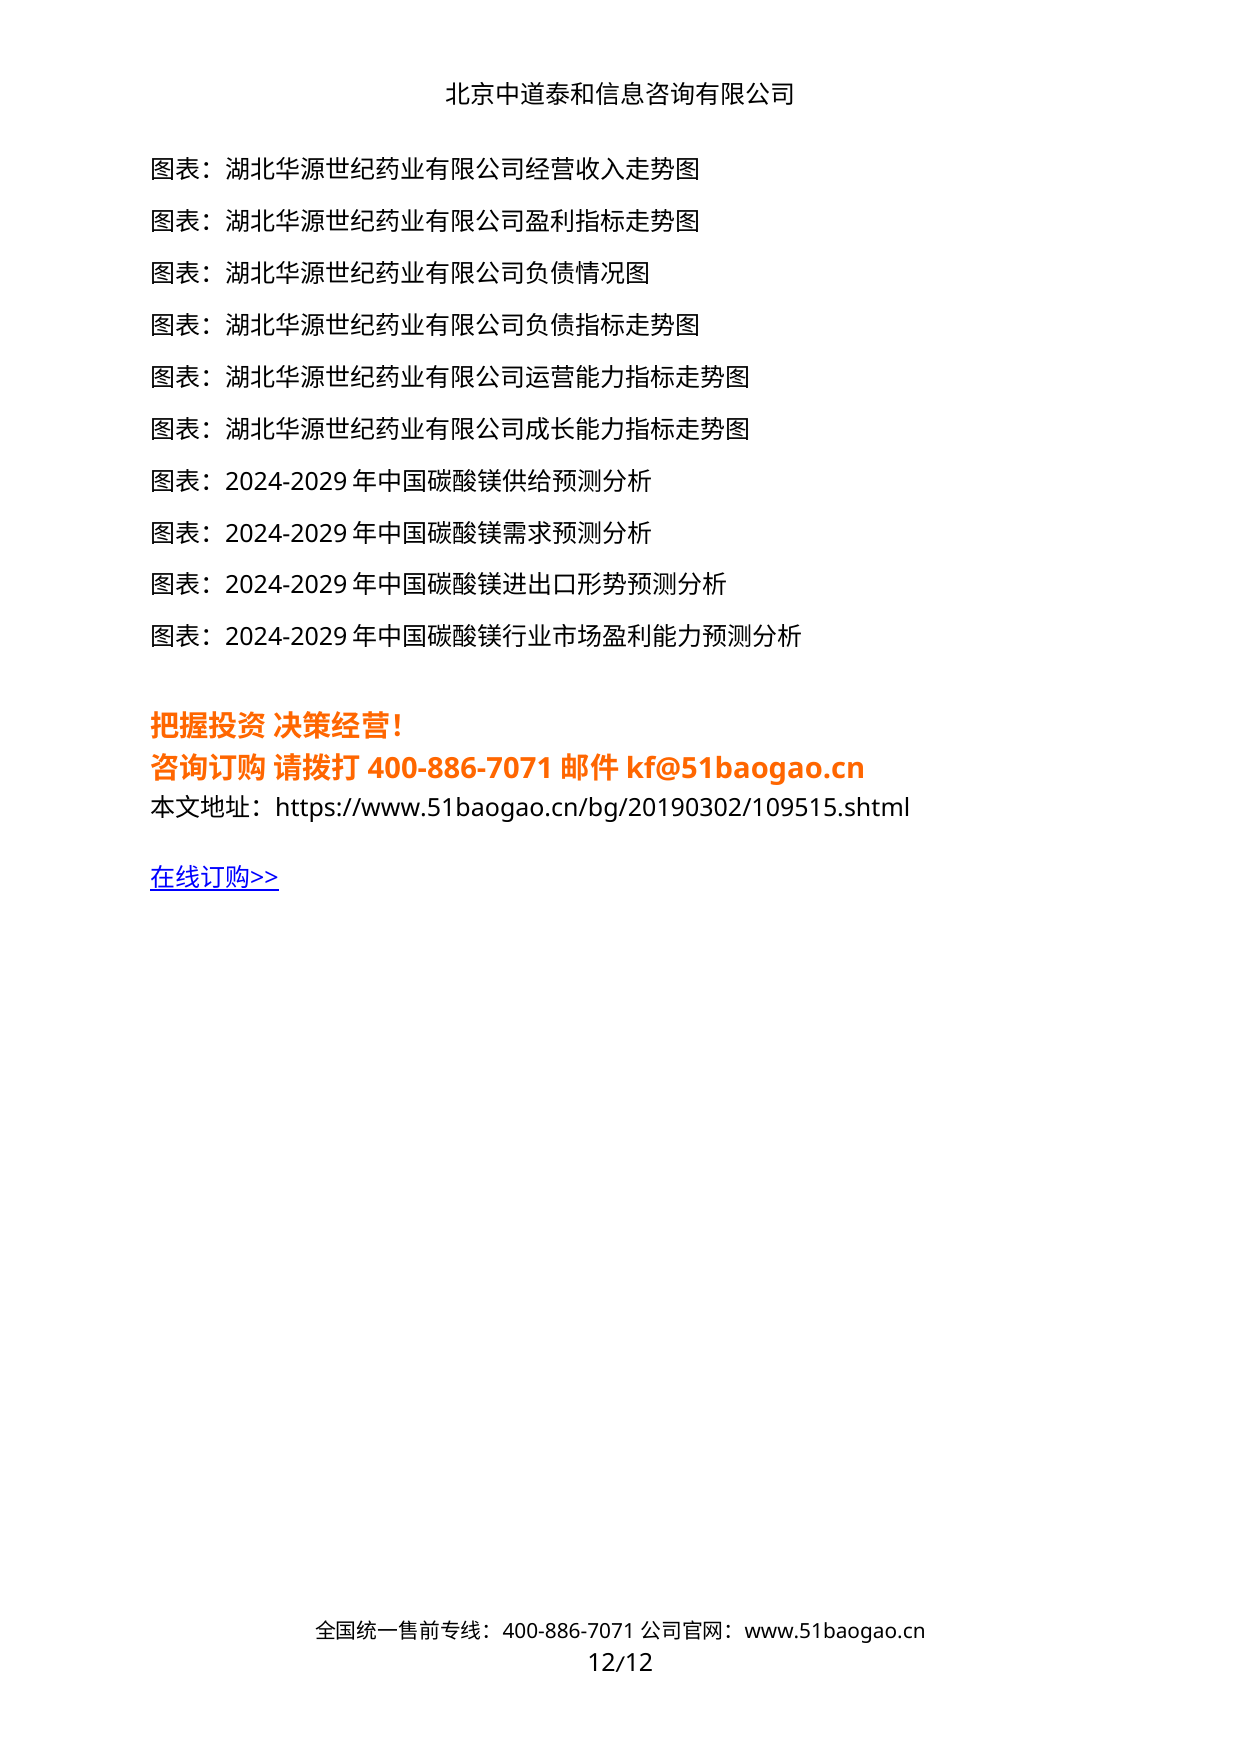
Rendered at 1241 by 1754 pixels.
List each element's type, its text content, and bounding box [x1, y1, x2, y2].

text 图表：湖北华源世纪药业有限公司运营能力指标走势图 [150, 357, 1090, 394]
text 在线订购>> [150, 824, 1090, 894]
text 图表：湖北华源世纪药业有限公司负债指标走势图 [150, 306, 1090, 342]
text 图表：湖北华源世纪药业有限公司负债情况图 [150, 254, 1090, 290]
text 图表：湖北华源世纪药业有限公司盈利指标走势图 [150, 202, 1090, 238]
text 图表：2024-2029年中国碳酸镁行业市场盈利能力预测分析 [150, 617, 1090, 653]
text 图表：2024-2029年中国碳酸镁供给预测分析 [150, 461, 1090, 497]
text 图表：2024-2029年中国碳酸镁需求预测分析 [150, 513, 1090, 549]
text 图表：湖北华源世纪药业有限公司经营收入走势图 [150, 150, 1090, 186]
text 图表：湖北华源世纪药业有限公司成长能力指标走势图 [150, 409, 1090, 446]
text 把握投资 决策经营！咨询订购 请拨打 400-886-7071 邮件 kf@51baogao.cn本文地址：https://www.51baogao.cn/bg/20190302/109515.shtml [150, 669, 1090, 824]
text 图表：2024-2029年中国碳酸镁进出口形势预测分析 [150, 565, 1090, 601]
